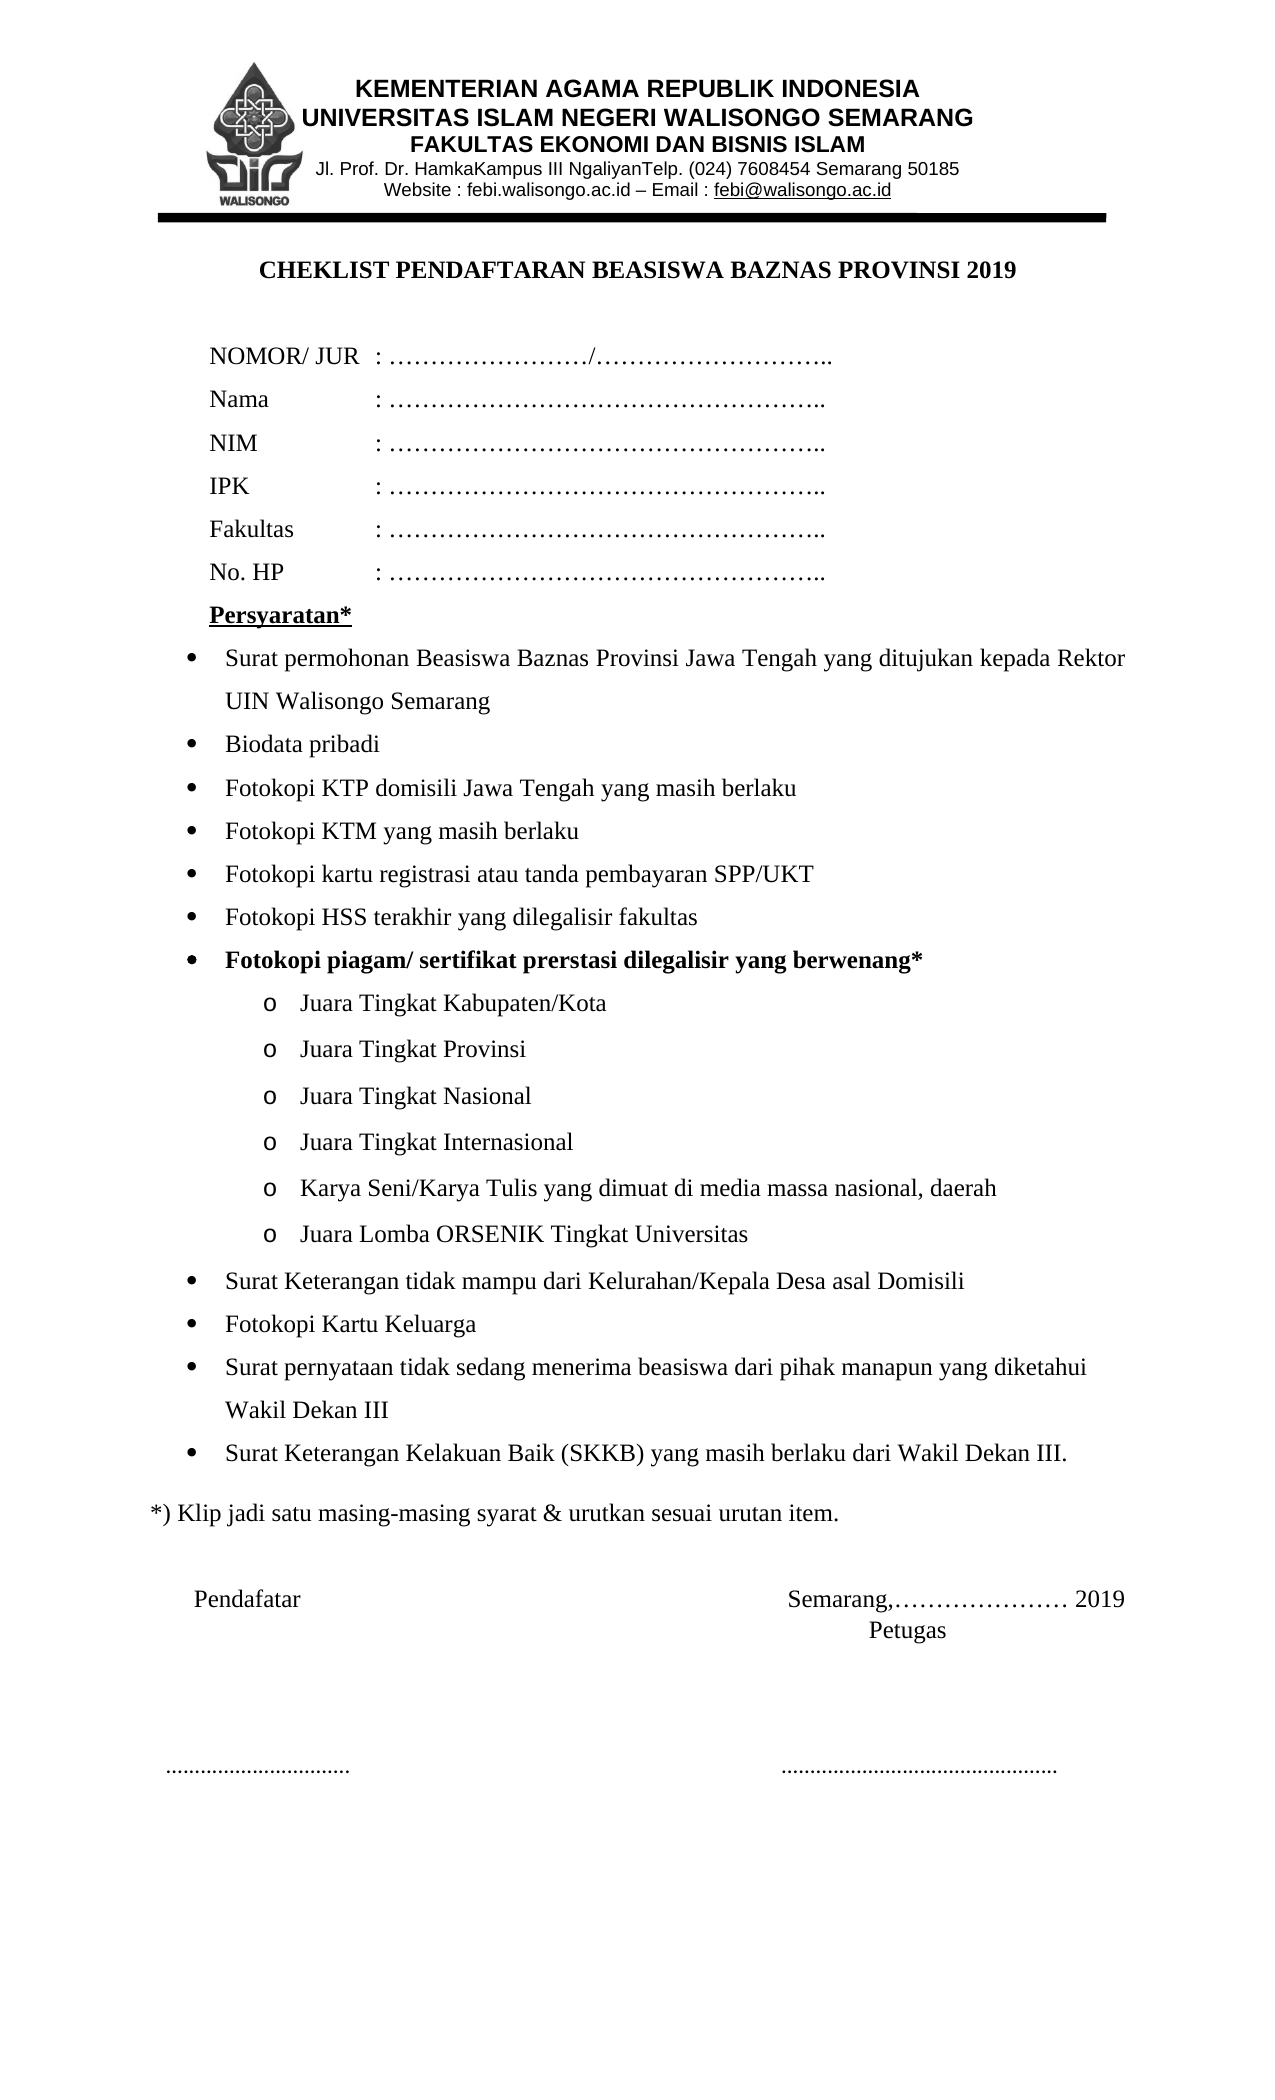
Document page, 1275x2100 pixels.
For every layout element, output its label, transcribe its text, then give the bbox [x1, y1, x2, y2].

text No. HP : …………………………………………….. [209, 557, 1125, 586]
list Juara Tingkat Internasional [262, 1127, 1125, 1158]
list Surat pernyataan tidak sedang menerima beasiswa dari pihak manapun yang diketahui Wakil Dekan III [187, 1352, 1125, 1424]
picture [182, 62, 325, 208]
list Biodata pribadi [187, 729, 1125, 758]
text Pendafatar Semarang,………………… 2019 [150, 1584, 1125, 1613]
text *) Klip jadi satu masing-masing syarat & urutkan sesuai urutan item. [150, 1498, 1125, 1527]
text Fakultas : …………………………………………….. [150, 514, 1125, 543]
text Nama : …………………………………………….. [209, 384, 1125, 413]
list Surat permohonan Beasiswa Baznas Provinsi Jawa Tengah yang ditujukan kepada Rektor UIN Walisongo Semarang [187, 643, 1125, 715]
list Juara Tingkat Nasional [262, 1081, 1125, 1112]
list Fotokopi piagam/ sertifikat prerstasi dilegalisir yang berwenang* [187, 945, 1125, 974]
text Petugas [150, 1615, 1125, 1644]
list Surat Keterangan Kelakuan Baik (SKKB) yang masih berlaku dari Wakil Dekan III. [187, 1438, 1125, 1467]
list Fotokopi KTP domisili Jawa Tengah yang masih berlaku [187, 773, 1125, 801]
text NIM : …………………………………………….. [209, 428, 1125, 456]
text CHEKLIST PENDAFTARAN BEASISWA BAZNAS PROVINSI 2019 [150, 255, 1125, 284]
list Surat Keterangan tidak mampu dari Kelurahan/Kepala Desa asal Domisili [187, 1266, 1125, 1294]
list Fotokopi HSS terakhir yang dilegalisir fakultas [187, 902, 1125, 931]
list Karya Seni/Karya Tulis yang dimuat di media massa nasional, daerah [262, 1173, 1125, 1204]
list Juara Tingkat Provinsi [262, 1034, 1125, 1065]
text IPK : …………………………………………….. [209, 471, 1125, 499]
list Fotokopi kartu registrasi atau tanda pembayaran SPP/UKT [187, 859, 1125, 888]
text Persyaratan* [209, 600, 1125, 629]
text ................................ ................................................ [150, 1752, 1125, 1779]
list Juara Tingkat Kabupaten/Kota [262, 988, 1125, 1019]
text NOMOR/ JUR : ……………………/……………………….. [209, 341, 1125, 370]
list Fotokopi KTM yang masih berlaku [187, 816, 1125, 844]
list Juara Lomba ORSENIK Tingkat Universitas [262, 1219, 1125, 1250]
list Fotokopi Kartu Keluarga [187, 1309, 1125, 1338]
